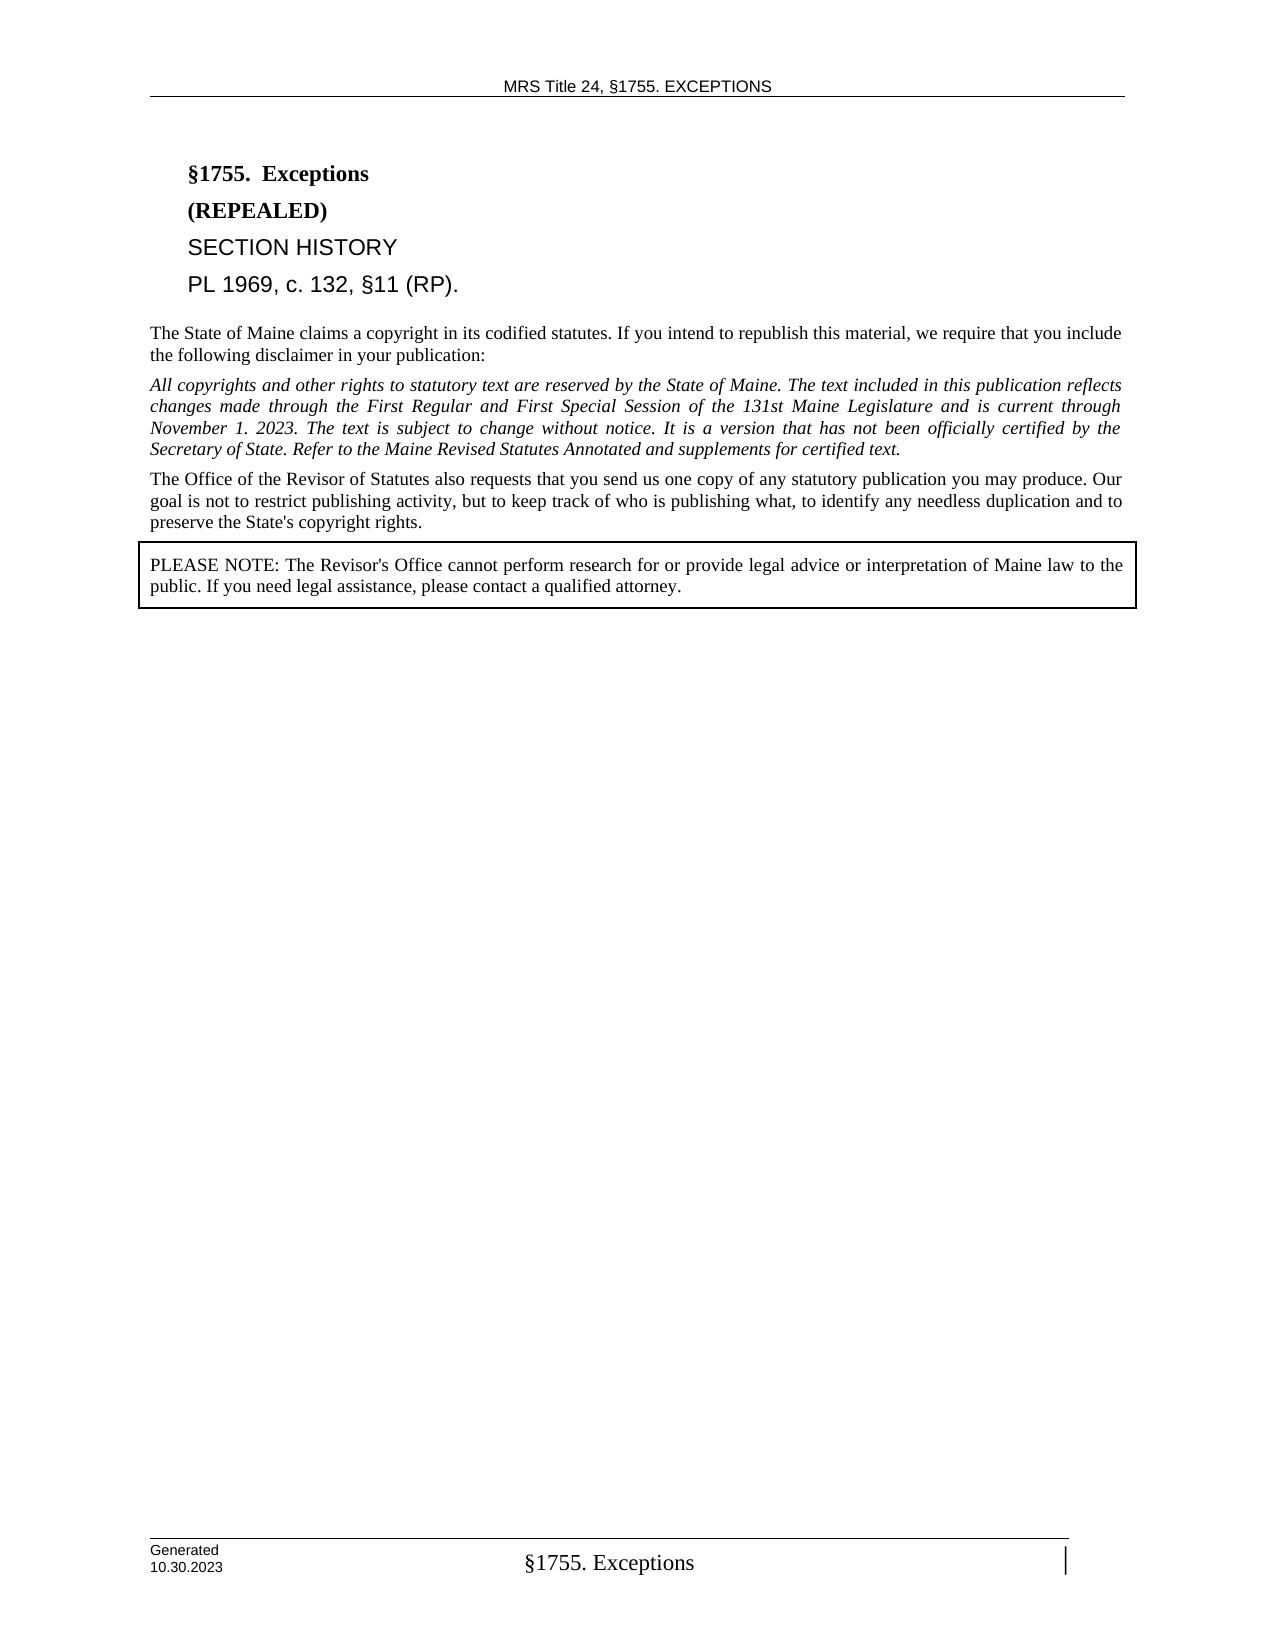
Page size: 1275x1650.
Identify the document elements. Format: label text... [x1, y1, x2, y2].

text The State of Maine claims a copyright in its codified statutes. If you intend to republish this material, we require that you include the following disclaimer in your publication: [150, 322, 1125, 365]
text All copyrights and other rights to statutory text are reserved by the State of Maine. The text included in this publication reflects changes made through the First Regular and First Special Session of the 131st Maine Legislature and is current through November 1. 2023 . The text is subject to change without notice. It is a version that has not been officially certified by the Secretary of State. Refer to the Maine Revised Statutes Annotated and supplements for certified text. [150, 373, 1125, 460]
text The Office of the Revisor of Statutes also requests that you send us one copy of any statutory publication you may produce. Our goal is not to restrict publishing activity, but to keep track of who is publishing what, to identify any needless duplication and to preserve the State's copyright rights. [150, 468, 1125, 533]
text SECTION HISTORY [187, 234, 1125, 260]
text PL 1969, c. 132, §11 (RP). [187, 271, 1125, 297]
text PLEASE NOTE: The Revisor's Office cannot perform research for or provide legal advice or interpretation of Maine law to the public. If you need legal assistance, please contact a qualified attorney. [140, 543, 1135, 607]
text (REPEALED) [187, 197, 1125, 223]
text §1755. Exceptions [187, 160, 1125, 187]
